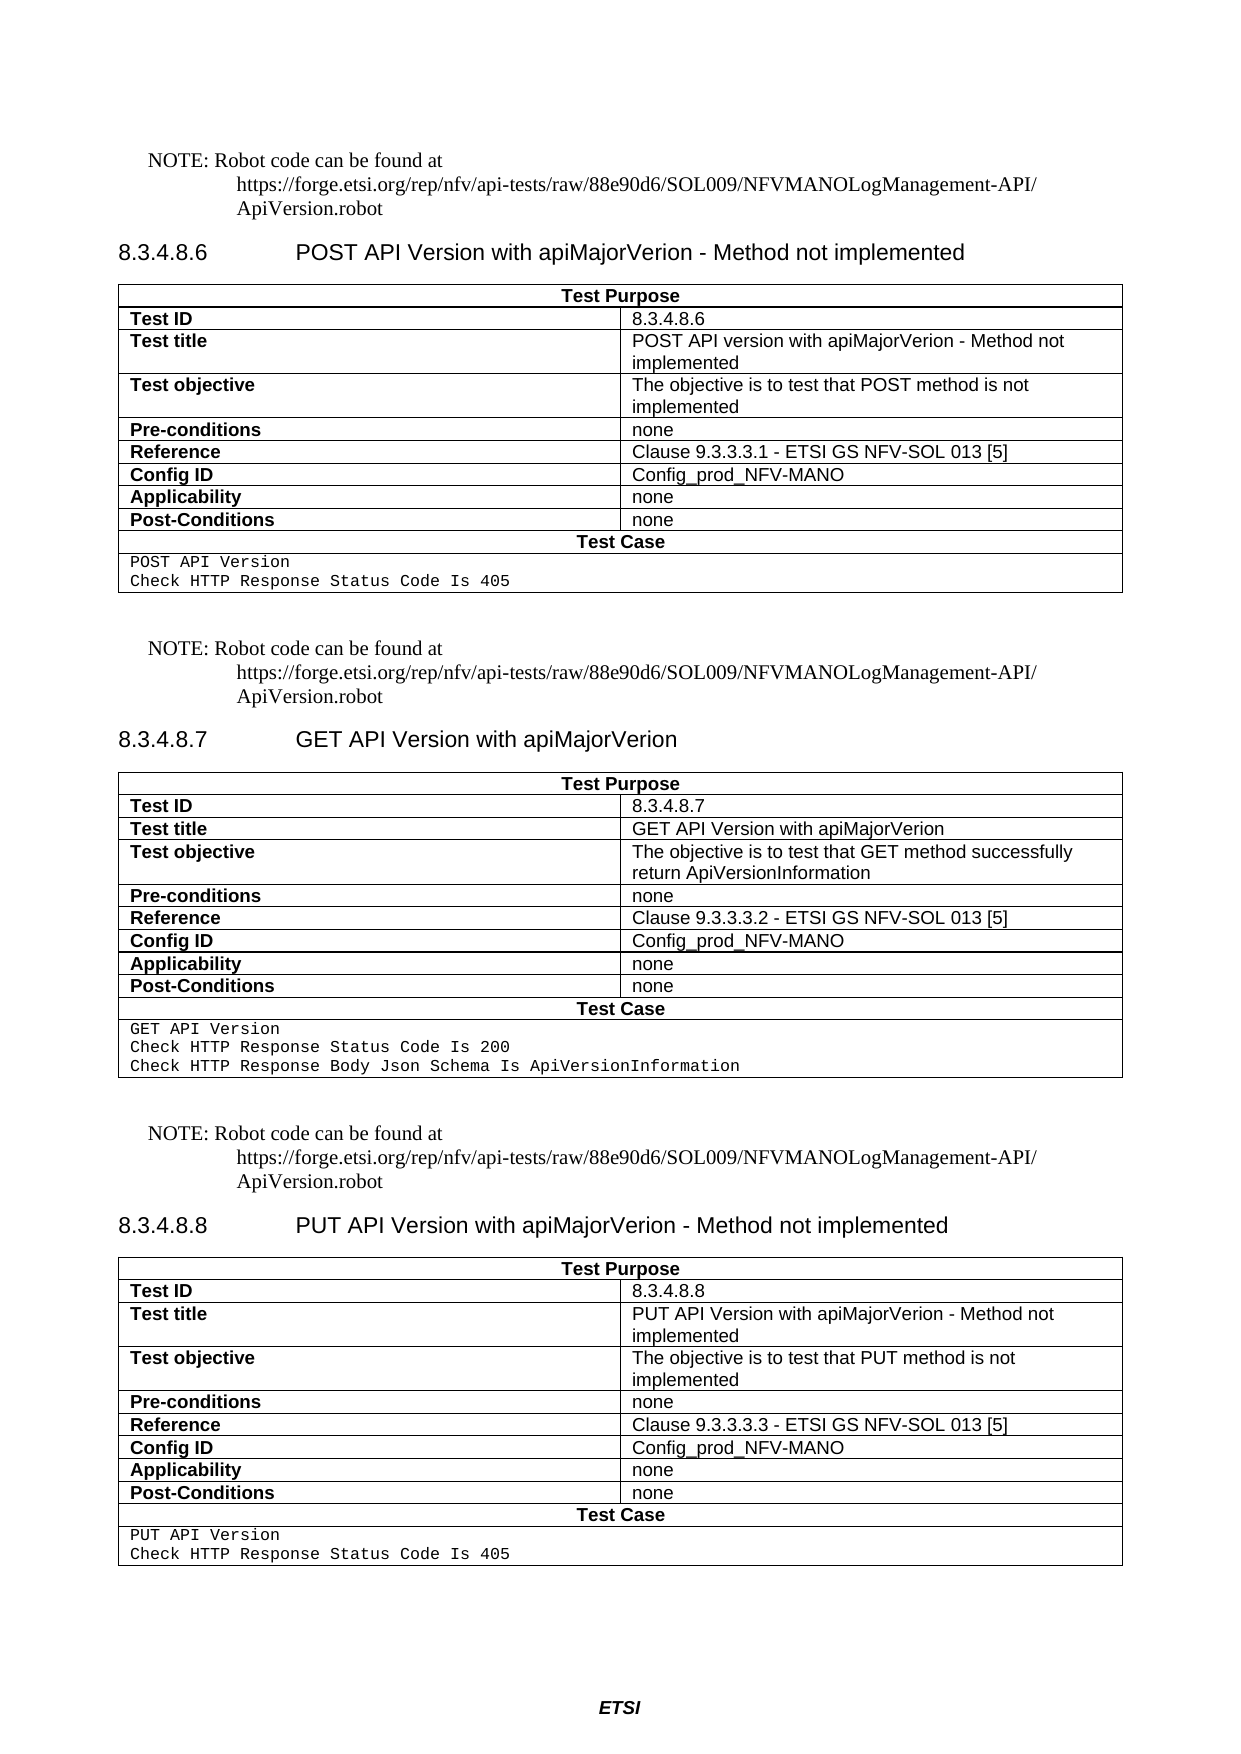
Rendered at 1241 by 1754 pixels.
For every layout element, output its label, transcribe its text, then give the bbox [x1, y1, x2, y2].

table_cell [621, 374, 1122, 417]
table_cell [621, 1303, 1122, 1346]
text NOTE: Robot code can be found at https://forge.etsi.org/rep/nfv/api-tests/raw/88e90d6/SOL009/NFVMANOLogManagement-API/ApiVersion.robot [148, 1121, 1122, 1193]
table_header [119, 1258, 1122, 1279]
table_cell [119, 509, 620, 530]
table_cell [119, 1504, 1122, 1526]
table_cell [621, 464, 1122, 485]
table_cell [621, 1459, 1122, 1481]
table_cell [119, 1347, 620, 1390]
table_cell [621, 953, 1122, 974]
text NOTE: Robot code can be found at https://forge.etsi.org/rep/nfv/api-tests/raw/88e90d6/SOL009/NFVMANOLogManagement-API/ApiVersion.robot [148, 636, 1122, 708]
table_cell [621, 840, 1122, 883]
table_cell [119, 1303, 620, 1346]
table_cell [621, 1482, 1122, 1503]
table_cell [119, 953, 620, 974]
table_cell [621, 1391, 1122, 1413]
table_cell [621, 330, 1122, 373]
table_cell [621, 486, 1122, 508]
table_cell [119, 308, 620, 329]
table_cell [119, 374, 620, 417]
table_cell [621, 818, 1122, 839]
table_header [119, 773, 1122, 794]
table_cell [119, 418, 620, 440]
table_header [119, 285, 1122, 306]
subtitle 8.3.4.8.7 GET API Version with apiMajorVerion [118, 726, 1122, 753]
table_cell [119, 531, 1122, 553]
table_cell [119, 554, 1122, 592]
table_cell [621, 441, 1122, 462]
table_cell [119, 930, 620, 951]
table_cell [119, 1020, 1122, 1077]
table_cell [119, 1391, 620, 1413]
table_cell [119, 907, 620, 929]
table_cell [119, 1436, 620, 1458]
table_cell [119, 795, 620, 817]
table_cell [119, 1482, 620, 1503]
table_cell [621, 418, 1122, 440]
subtitle 8.3.4.8.6 POST API Version with apiMajorVerion - Method not implemented [118, 239, 1122, 265]
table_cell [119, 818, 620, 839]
subtitle 8.3.4.8.8 PUT API Version with apiMajorVerion - Method not implemented [118, 1212, 1122, 1238]
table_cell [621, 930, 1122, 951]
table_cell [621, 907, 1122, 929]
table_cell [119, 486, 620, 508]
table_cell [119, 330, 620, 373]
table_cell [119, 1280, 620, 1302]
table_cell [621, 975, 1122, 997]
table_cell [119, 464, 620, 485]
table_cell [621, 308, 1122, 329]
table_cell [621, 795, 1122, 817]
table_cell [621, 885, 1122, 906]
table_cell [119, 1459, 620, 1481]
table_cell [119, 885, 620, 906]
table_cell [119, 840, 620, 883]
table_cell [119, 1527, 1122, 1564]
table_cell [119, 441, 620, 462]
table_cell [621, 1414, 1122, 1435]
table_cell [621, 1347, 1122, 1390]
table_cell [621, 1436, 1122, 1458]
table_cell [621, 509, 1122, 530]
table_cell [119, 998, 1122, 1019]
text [148, 148, 1122, 220]
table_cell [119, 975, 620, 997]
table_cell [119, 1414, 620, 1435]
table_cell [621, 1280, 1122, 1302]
